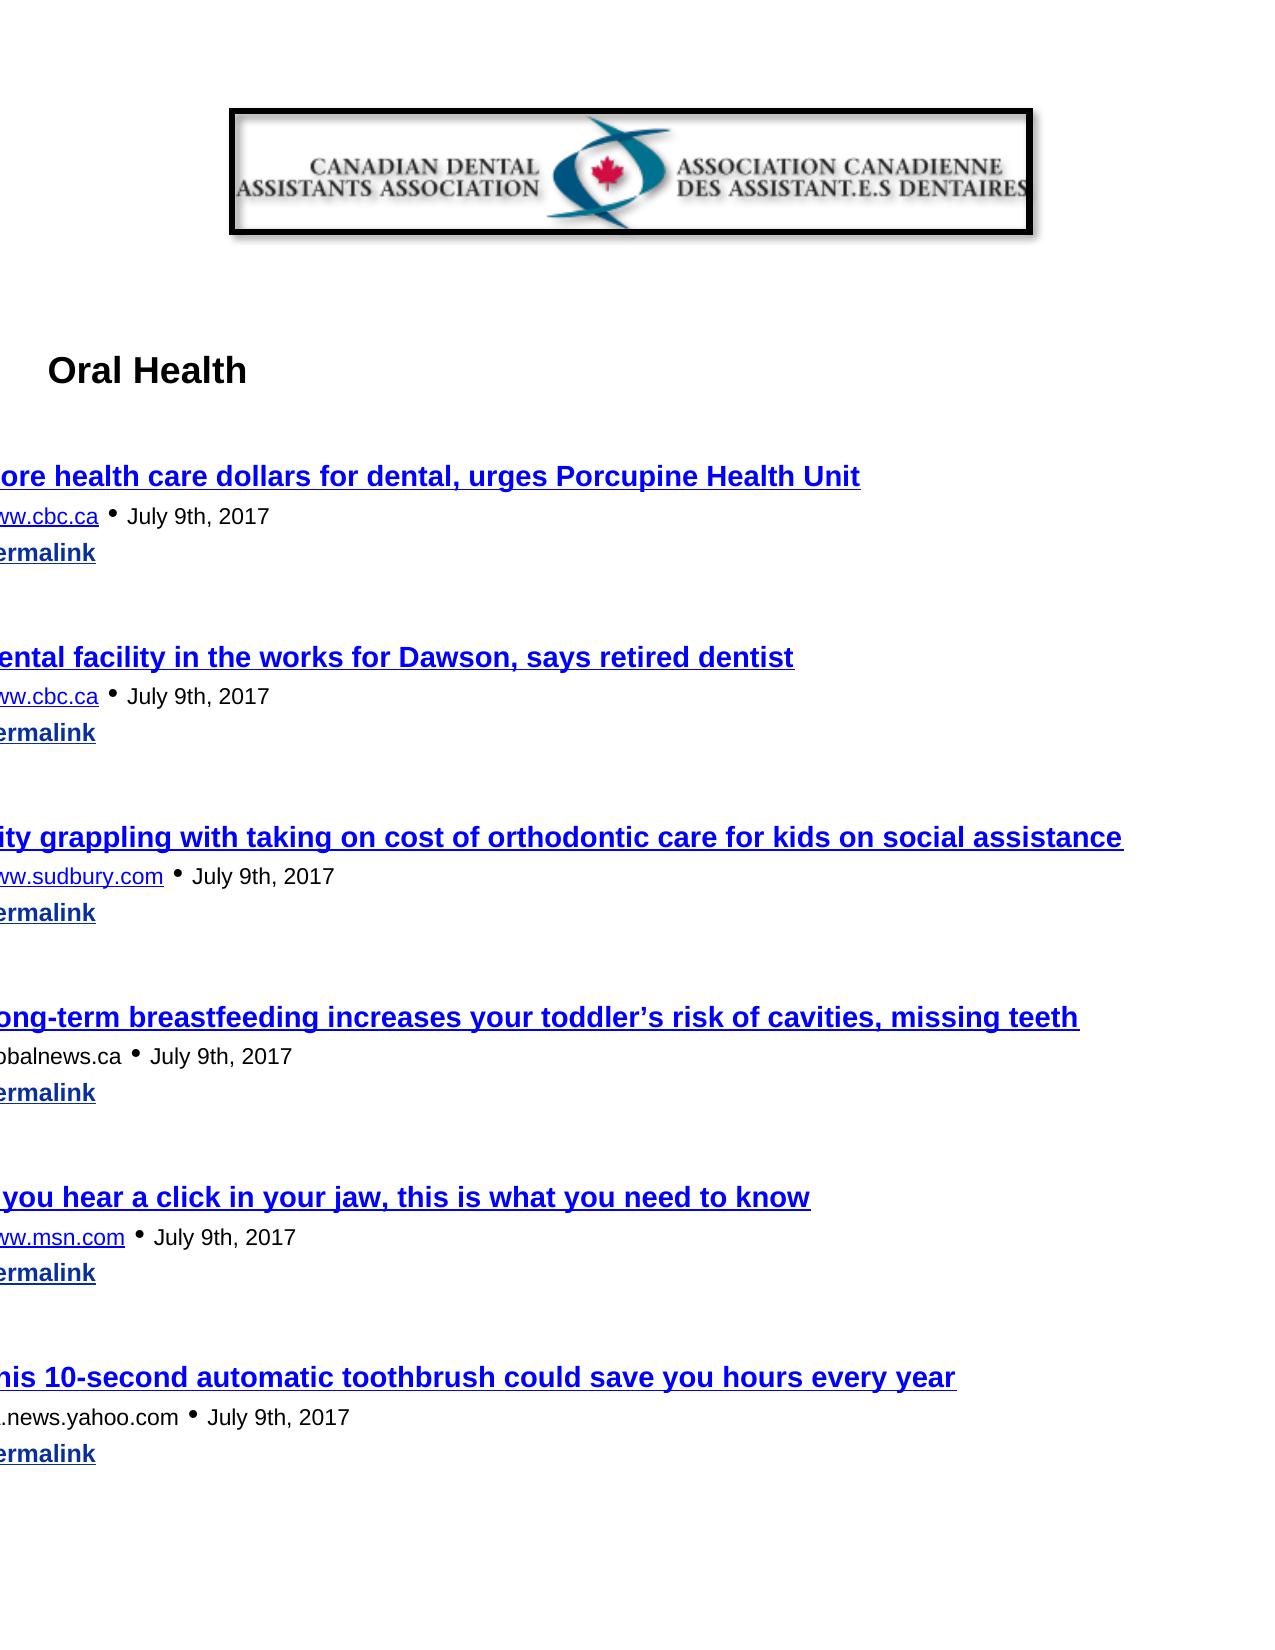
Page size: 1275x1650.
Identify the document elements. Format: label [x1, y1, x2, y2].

table_header [0, 0, 1275, 1648]
